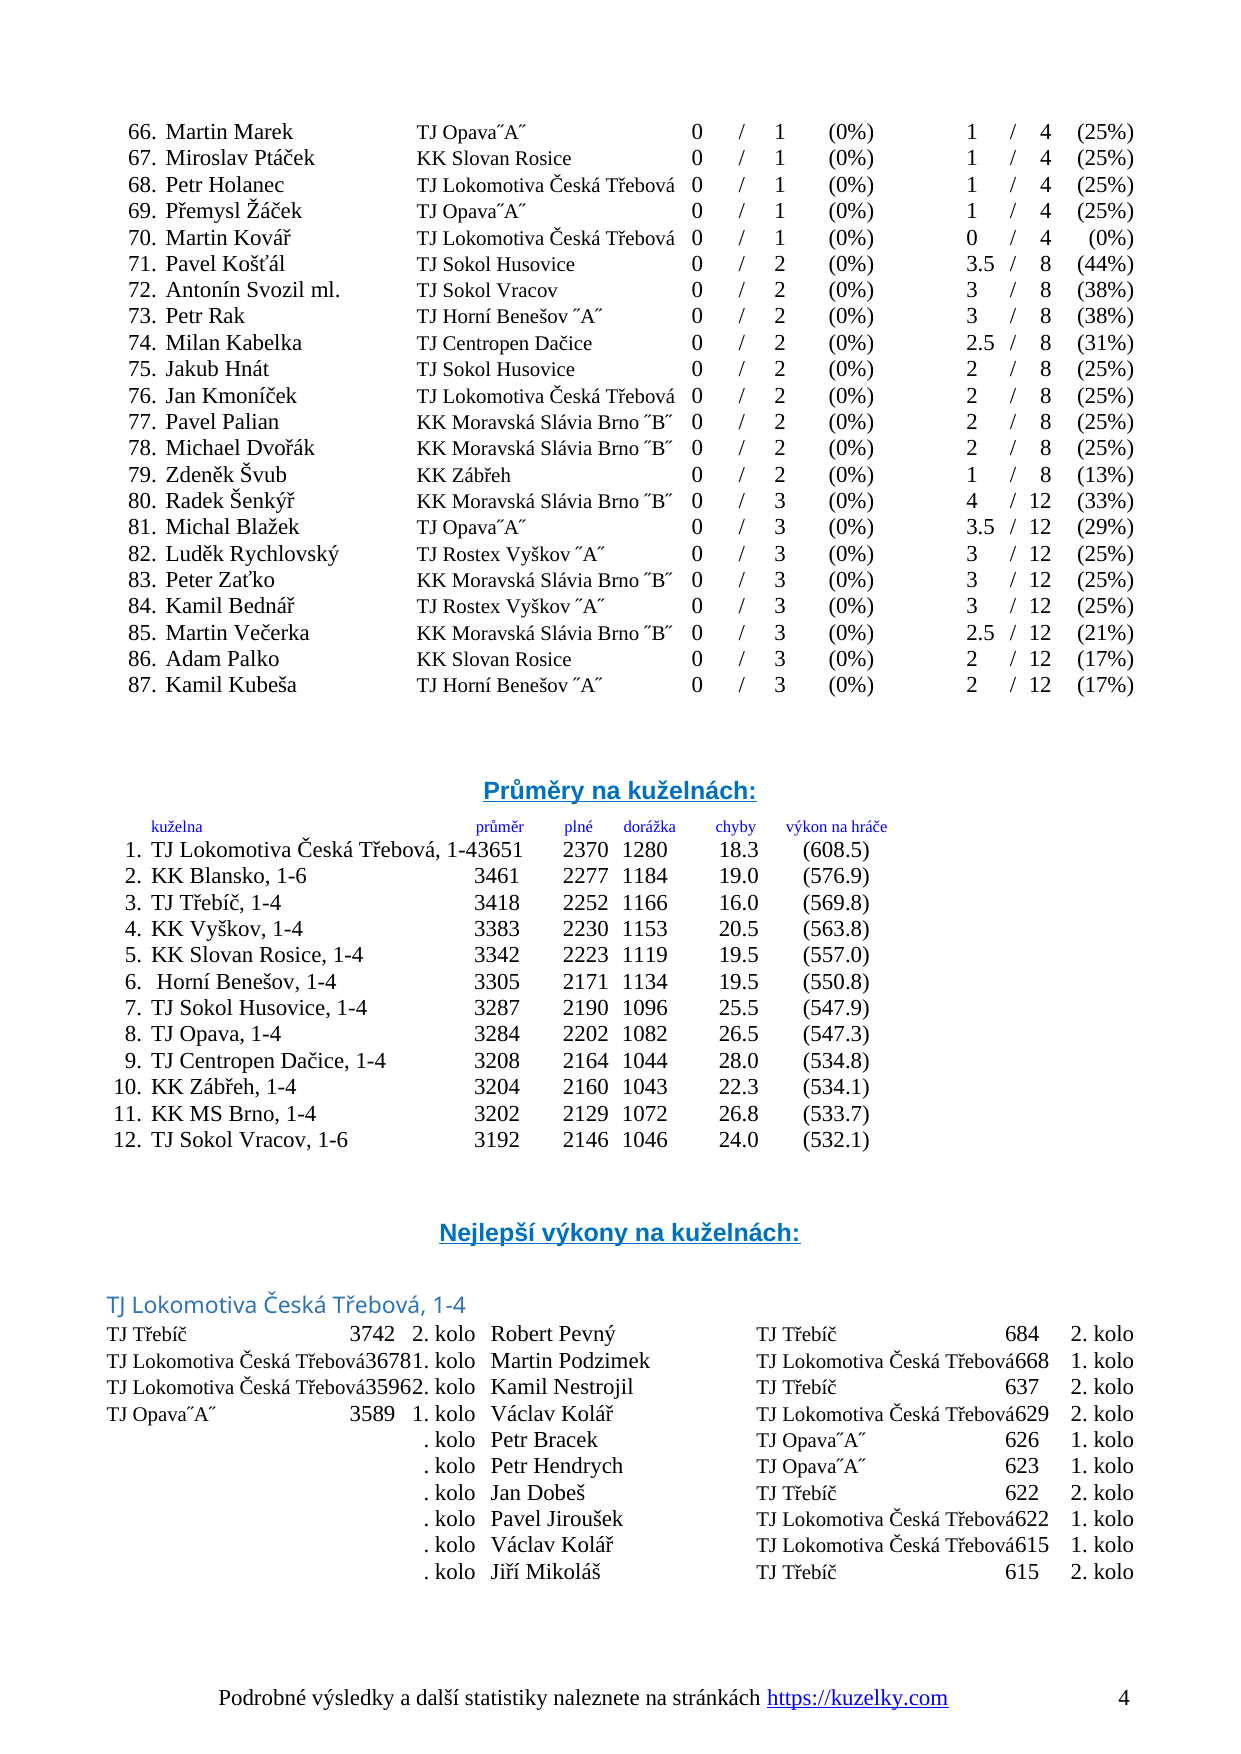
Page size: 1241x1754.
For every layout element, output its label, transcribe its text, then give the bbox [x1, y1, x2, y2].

text 74. Milan Kabelka TJ Centropen Dačice 0 / 2 (0%) 2.5 / 8 (31%) [106, 329, 1134, 355]
text 83. Peter Zaťko KK Moravská Slávia Brno ˝B˝ 0 / 3 (0%) 3 / 12 (25%) [106, 566, 1134, 592]
text 4. KK Vyškov, 1-4 3383 2230 1153 20.5 (563.8) [106, 915, 1134, 941]
text 8. TJ Opava, 1-4 3284 2202 1082 26.5 (547.3) [106, 1021, 1134, 1047]
text 68. Petr Holanec TJ Lokomotiva Česká Třebová 0 / 1 (0%) 1 / 4 (25%) [106, 171, 1134, 197]
text 80. Radek Šenkýř KK Moravská Slávia Brno ˝B˝ 0 / 3 (0%) 4 / 12 (33%) [106, 487, 1134, 513]
text 3. TJ Třebíč, 1-4 3418 2252 1166 16.0 (569.8) [106, 889, 1134, 915]
text 86. Adam Palko KK Slovan Rosice 0 / 3 (0%) 2 / 12 (17%) [106, 645, 1134, 672]
text 84. Kamil Bednář TJ Rostex Vyškov ˝A˝ 0 / 3 (0%) 3 / 12 (25%) [106, 592, 1134, 619]
text 7. TJ Sokol Husovice, 1-4 3287 2190 1096 25.5 (547.9) [106, 994, 1134, 1021]
text 79. Zdeněk Švub KK Zábřeh 0 / 2 (0%) 1 / 8 (13%) [106, 461, 1134, 487]
text 5. KK Slovan Rosice, 1-4 3342 2223 1119 19.5 (557.0) [106, 941, 1134, 968]
text 73. Petr Rak TJ Horní Benešov ˝A˝ 0 / 2 (0%) 3 / 8 (38%) [106, 303, 1134, 329]
subtitle TJ Lokomotiva Česká Třebová, 1-4 [106, 1289, 1134, 1321]
text 9. TJ Centropen Dačice, 1-4 3208 2164 1044 28.0 (534.8) [106, 1047, 1134, 1073]
text 12. TJ Sokol Vracov, 1-6 3192 2146 1046 24.0 (532.1) [106, 1126, 1134, 1152]
text 67. Miroslav Ptáček KK Slovan Rosice 0 / 1 (0%) 1 / 4 (25%) [106, 144, 1134, 171]
text 6. Horní Benešov, 1-4 3305 2171 1134 19.5 (550.8) [106, 968, 1134, 994]
text 69. Přemysl Žáček TJ Opava˝A˝ 0 / 1 (0%) 1 / 4 (25%) [106, 197, 1134, 223]
text 70. Martin Kovář TJ Lokomotiva Česká Třebová 0 / 1 (0%) 0 / 4 (0%) [106, 223, 1134, 250]
text . kolo Pavel Jiroušek TJ Lokomotiva Česká Třebová 622 1. kolo [106, 1505, 1134, 1531]
text 2. KK Blansko, 1-6 3461 2277 1184 19.0 (576.9) [106, 862, 1134, 889]
text . kolo Václav Kolář TJ Lokomotiva Česká Třebová 615 1. kolo [106, 1531, 1134, 1558]
text . kolo Jiří Mikoláš TJ Třebíč 615 2. kolo [106, 1558, 1134, 1584]
text 1. TJ Lokomotiva Česká Třebová, 1-4 3651 2370 1280 18.3 (608.5) [106, 836, 1134, 862]
text Průměry na kuželnách: [94, 776, 1145, 804]
text 72. Antonín Svozil ml. TJ Sokol Vracov 0 / 2 (0%) 3 / 8 (38%) [106, 276, 1134, 303]
text 81. Michal Blažek TJ Opava˝A˝ 0 / 3 (0%) 3.5 / 12 (29%) [106, 513, 1134, 540]
text TJ Lokomotiva Česká Třebová 3596 2. kolo Kamil Nestrojil TJ Třebíč 637 2. kolo [106, 1373, 1134, 1399]
text . kolo Petr Hendrych TJ Opava˝A˝ 623 1. kolo [106, 1452, 1134, 1479]
text . kolo Jan Dobeš TJ Třebíč 622 2. kolo [106, 1479, 1134, 1505]
text 66. Martin Marek TJ Opava˝A˝ 0 / 1 (0%) 1 / 4 (25%) [106, 118, 1134, 144]
text 76. Jan Kmoníček TJ Lokomotiva Česká Třebová 0 / 2 (0%) 2 / 8 (25%) [106, 382, 1134, 408]
text 77. Pavel Palian KK Moravská Slávia Brno ˝B˝ 0 / 2 (0%) 2 / 8 (25%) [106, 408, 1134, 434]
text 87. Kamil Kubeša TJ Horní Benešov ˝A˝ 0 / 3 (0%) 2 / 12 (17%) [106, 672, 1134, 698]
text 82. Luděk Rychlovský TJ Rostex Vyškov ˝A˝ 0 / 3 (0%) 3 / 12 (25%) [106, 540, 1134, 566]
text TJ Opava˝A˝ 3589 1. kolo Václav Kolář TJ Lokomotiva Česká Třebová 629 2. kolo [106, 1399, 1134, 1426]
text 75. Jakub Hnát TJ Sokol Husovice 0 / 2 (0%) 2 / 8 (25%) [106, 355, 1134, 382]
text Nejlepší výkony na kuželnách: [94, 1217, 1145, 1246]
text 85. Martin Večerka KK Moravská Slávia Brno ˝B˝ 0 / 3 (0%) 2.5 / 12 (21%) [106, 619, 1134, 645]
text TJ Třebíč 3742 2. kolo Robert Pevný TJ Třebíč 684 2. kolo [106, 1321, 1134, 1347]
text 10. KK Zábřeh, 1-4 3204 2160 1043 22.3 (534.1) [106, 1073, 1134, 1099]
text kuželna průměr plné dorážka chyby výkon na hráče [106, 817, 1134, 836]
text 71. Pavel Košťál TJ Sokol Husovice 0 / 2 (0%) 3.5 / 8 (44%) [106, 250, 1134, 276]
text 78. Michael Dvořák KK Moravská Slávia Brno ˝B˝ 0 / 2 (0%) 2 / 8 (25%) [106, 434, 1134, 461]
text 11. KK MS Brno, 1-4 3202 2129 1072 26.8 (533.7) [106, 1099, 1134, 1126]
text . kolo Petr Bracek TJ Opava˝A˝ 626 1. kolo [106, 1426, 1134, 1452]
text TJ Lokomotiva Česká Třebová 3678 1. kolo Martin Podzimek TJ Lokomotiva Česká Třebová 668 1. kolo [106, 1347, 1134, 1373]
